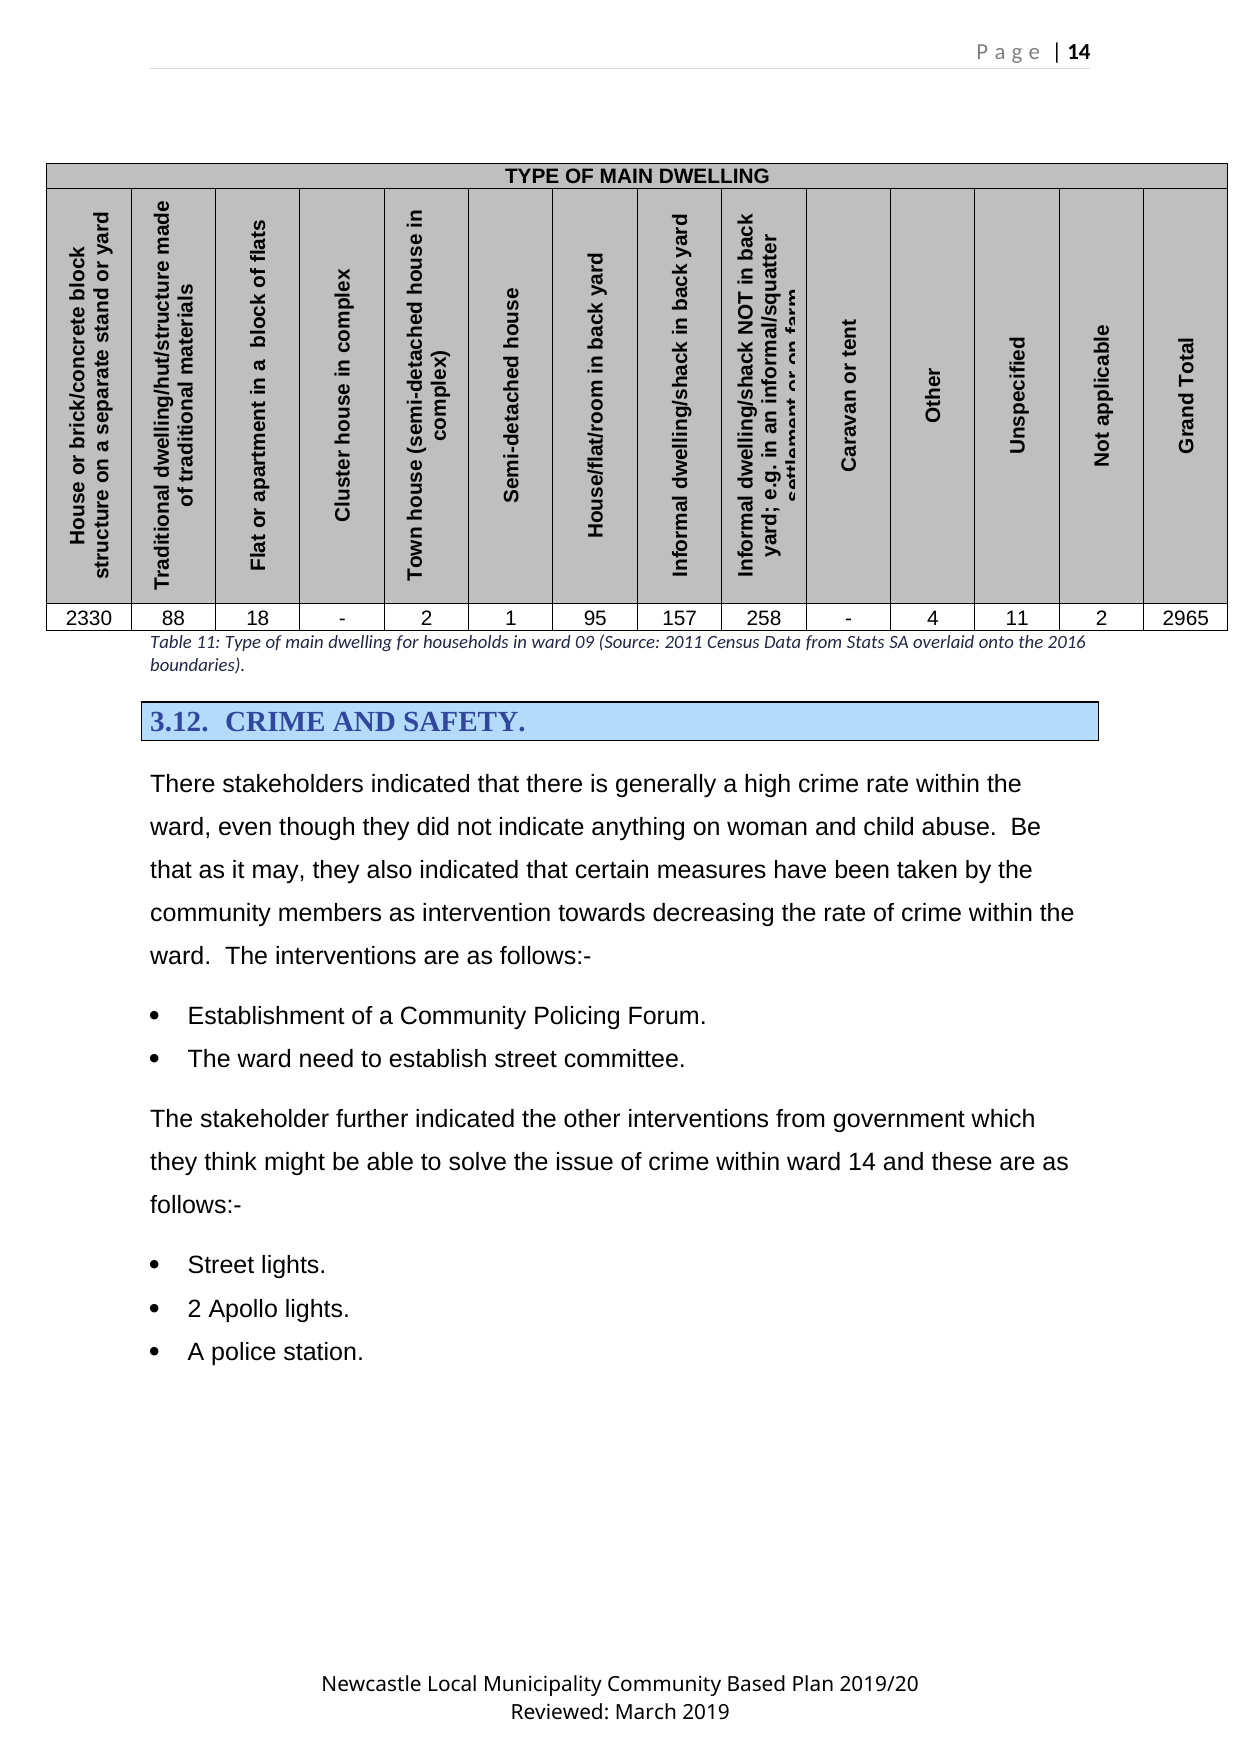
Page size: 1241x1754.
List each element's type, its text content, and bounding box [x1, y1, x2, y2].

table_cell 11 [975, 604, 1059, 629]
table_header TYPE OF MAIN DWELLING [47, 164, 1227, 188]
table_cell - [300, 604, 384, 629]
table_cell Other [891, 189, 974, 603]
table_cell 1 [469, 604, 552, 629]
text The stakeholder further indicated the other interventions from government which they think might be able to solve the issue of crime within ward 14 and these are as follows:- [150, 1104, 1090, 1219]
table_cell Town house (semi-detached house in complex) [385, 189, 468, 603]
list Street lights. [150, 1250, 1090, 1279]
table_cell Informal dwelling/shack in back yard [638, 189, 721, 603]
table_cell 2 [385, 604, 468, 629]
list The ward need to establish street committee. [150, 1044, 1090, 1073]
subtitle CRIME AND SAFETY. [142, 703, 1098, 740]
table_cell 2 [1060, 604, 1143, 629]
text There stakeholders indicated that there is generally a high crime rate within the ward, even though they did not indicate anything on woman and child abuse. Be that as it may, they also indicated that certain measures have been taken by the community members as intervention towards decreasing the rate of crime within the ward. The interventions are as follows:- [150, 769, 1090, 970]
table_cell 2330 [47, 604, 131, 629]
text Table 11: Type of main dwelling for households in ward 09 (Source: 2011 Census Data from Stats SA overlaid onto the 2016 boundaries). [150, 631, 1090, 676]
table_cell Cluster house in complex [300, 189, 384, 603]
list 2 Apollo lights. [150, 1293, 1090, 1322]
table_cell 88 [132, 604, 215, 629]
table_cell 4 [891, 604, 974, 629]
table_cell Not applicable [1060, 189, 1143, 603]
list A police station. [150, 1337, 1090, 1366]
table_cell 258 [722, 604, 806, 629]
table_cell House or brick/concrete block structure on a separate stand or yard [47, 189, 131, 603]
table_cell House/flat/room in back yard [553, 189, 637, 603]
table_cell Traditional dwelling/hut/structure made of traditional materials [132, 189, 215, 603]
list Establishment of a Community Policing Forum. [150, 1001, 1090, 1030]
table_cell 2965 [1144, 604, 1227, 629]
table_cell Unspecified [975, 189, 1059, 603]
table_cell 157 [638, 604, 721, 629]
table_cell Semi-detached house [469, 189, 552, 603]
table_cell Caravan or tent [807, 189, 890, 603]
table_cell Grand Total [1144, 189, 1227, 603]
table_cell 18 [216, 604, 299, 629]
table_cell Flat or apartment in a block of flats [216, 189, 299, 603]
table_cell - [807, 604, 890, 629]
table_cell 95 [553, 604, 637, 629]
table_cell Informal dwelling/shack NOT in back yard; e.g. in an informal/squatter settlement or on farm [722, 189, 806, 603]
